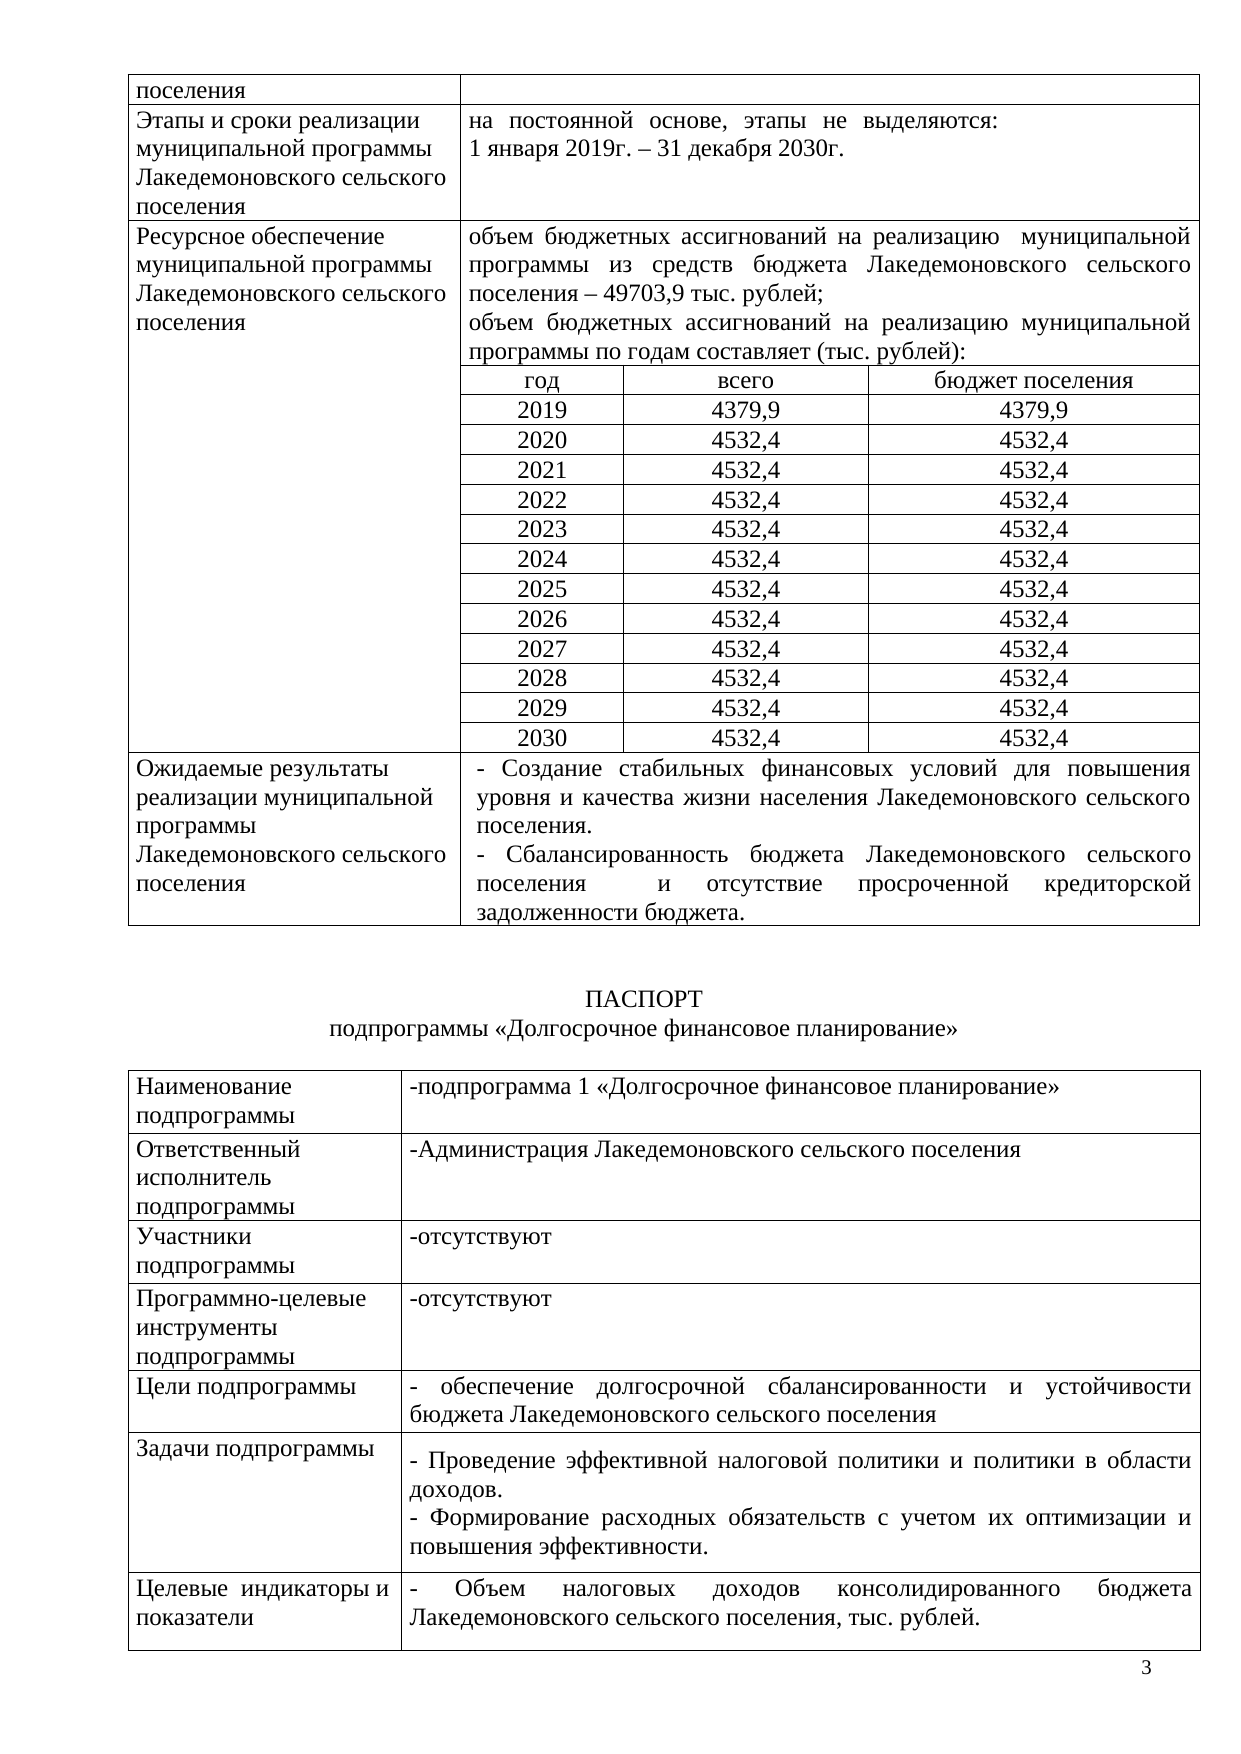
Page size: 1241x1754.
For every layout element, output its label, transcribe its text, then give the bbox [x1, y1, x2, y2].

table_cell 2029 [461, 693, 623, 722]
table_cell -отсутствуют [402, 1221, 1200, 1282]
table_cell 2021 [461, 455, 623, 484]
table_cell 4532,4 [624, 693, 868, 722]
table_cell 4532,4 [624, 723, 868, 752]
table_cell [129, 75, 460, 104]
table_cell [402, 1573, 1200, 1649]
table_cell - Создание стабильных финансовых условий для повышения уровня и качества жизни населения Лакедемоновского сельского поселения. - Сбалансированность бюджета Лакедемоновского сельского поселения и отсутствие просроченной кредиторской задолженности бюджета. [461, 753, 1199, 925]
table_cell Этапы и сроки реализации муниципальной программы Лакедемоновского сельского поселения [129, 105, 460, 220]
table_cell 2028 [461, 664, 623, 692]
table_header Наименование подпрограммы [129, 1071, 401, 1133]
table_cell 4532,4 [624, 455, 868, 484]
table_cell 4532,4 [869, 515, 1199, 543]
table_cell 4532,4 [869, 574, 1199, 603]
table_cell 4532,4 [624, 425, 868, 454]
table_header -подпрограмма 1 «Долгосрочное финансовое планирование» [402, 1071, 1200, 1133]
table_cell 4532,4 [869, 544, 1199, 573]
table_cell 2020 [461, 425, 623, 454]
table_cell 2019 [461, 395, 623, 424]
table_cell объем бюджетных ассигнований на реализацию муниципальной программы из средств бюджета Лакедемоновского сельского поселения – 49703,9 тыс. рублей; объем бюджетных ассигнований на реализацию муниципальной программы по годам составляет (тыс. рублей): [461, 221, 1199, 364]
table_cell на постоянной основе, этапы не выделяются: 1 января 2019г. – 31 декабря 2030г. [461, 105, 1199, 220]
table_cell Участники подпрограммы [129, 1221, 401, 1282]
table_cell 4532,4 [624, 604, 868, 633]
table_cell Ожидаемые результаты реализации муниципальной программы Лакедемоновского сельского поселения [129, 753, 460, 925]
table_cell Ответственный исполнитель подпрограммы [129, 1134, 401, 1220]
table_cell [461, 75, 1199, 104]
table_cell 4532,4 [624, 544, 868, 573]
table_cell 4379,9 [624, 395, 868, 424]
table_cell - обеспечение долгосрочной сбалансированности и устойчивости бюджета Лакедемоновского сельского поселения [402, 1371, 1200, 1432]
table_cell 2025 [461, 574, 623, 603]
table_cell 2022 [461, 485, 623, 513]
table_cell 4532,4 [869, 693, 1199, 722]
table_cell 4532,4 [624, 485, 868, 513]
table_cell 4532,4 [869, 455, 1199, 484]
table_cell 4532,4 [869, 634, 1199, 662]
table_cell Цели подпрограммы [129, 1371, 401, 1432]
table_cell 4532,4 [869, 604, 1199, 633]
table_cell 4532,4 [624, 574, 868, 603]
text ПАСПОРТ [136, 984, 1152, 1013]
table_cell Программно-целевые инструменты подпрограммы [129, 1284, 401, 1370]
table_cell 4532,4 [869, 723, 1199, 752]
table_cell всего [624, 366, 868, 394]
table_cell Задачи подпрограммы [129, 1433, 401, 1572]
table_cell 2024 [461, 544, 623, 573]
table_cell - Проведение эффективной налоговой политики и политики в области доходов. - Формирование расходных обязательств с учетом их оптимизации и повышения эффективности. [402, 1433, 1200, 1572]
text подпрограммы «Долгосрочное финансовое планирование» [136, 1013, 1152, 1041]
table_cell Ресурсное обеспечение муниципальной программы Лакедемоновского сельского поселения [129, 221, 460, 752]
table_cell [129, 1573, 401, 1649]
table_cell 4532,4 [869, 664, 1199, 692]
table_cell -Администрация Лакедемоновского сельского поселения [402, 1134, 1200, 1220]
table_cell -отсутствуют [402, 1284, 1200, 1370]
table_cell год [461, 366, 623, 394]
table_cell 4379,9 [869, 395, 1199, 424]
table_cell 4532,4 [869, 485, 1199, 513]
table_cell 4532,4 [624, 515, 868, 543]
table_cell 2023 [461, 515, 623, 543]
table_cell бюджет поселения [869, 366, 1199, 394]
table_cell 2030 [461, 723, 623, 752]
table_cell 2026 [461, 604, 623, 633]
table_cell 4532,4 [624, 634, 868, 662]
table_cell 4532,4 [869, 425, 1199, 454]
table_cell 4532,4 [624, 664, 868, 692]
table_cell 2027 [461, 634, 623, 662]
